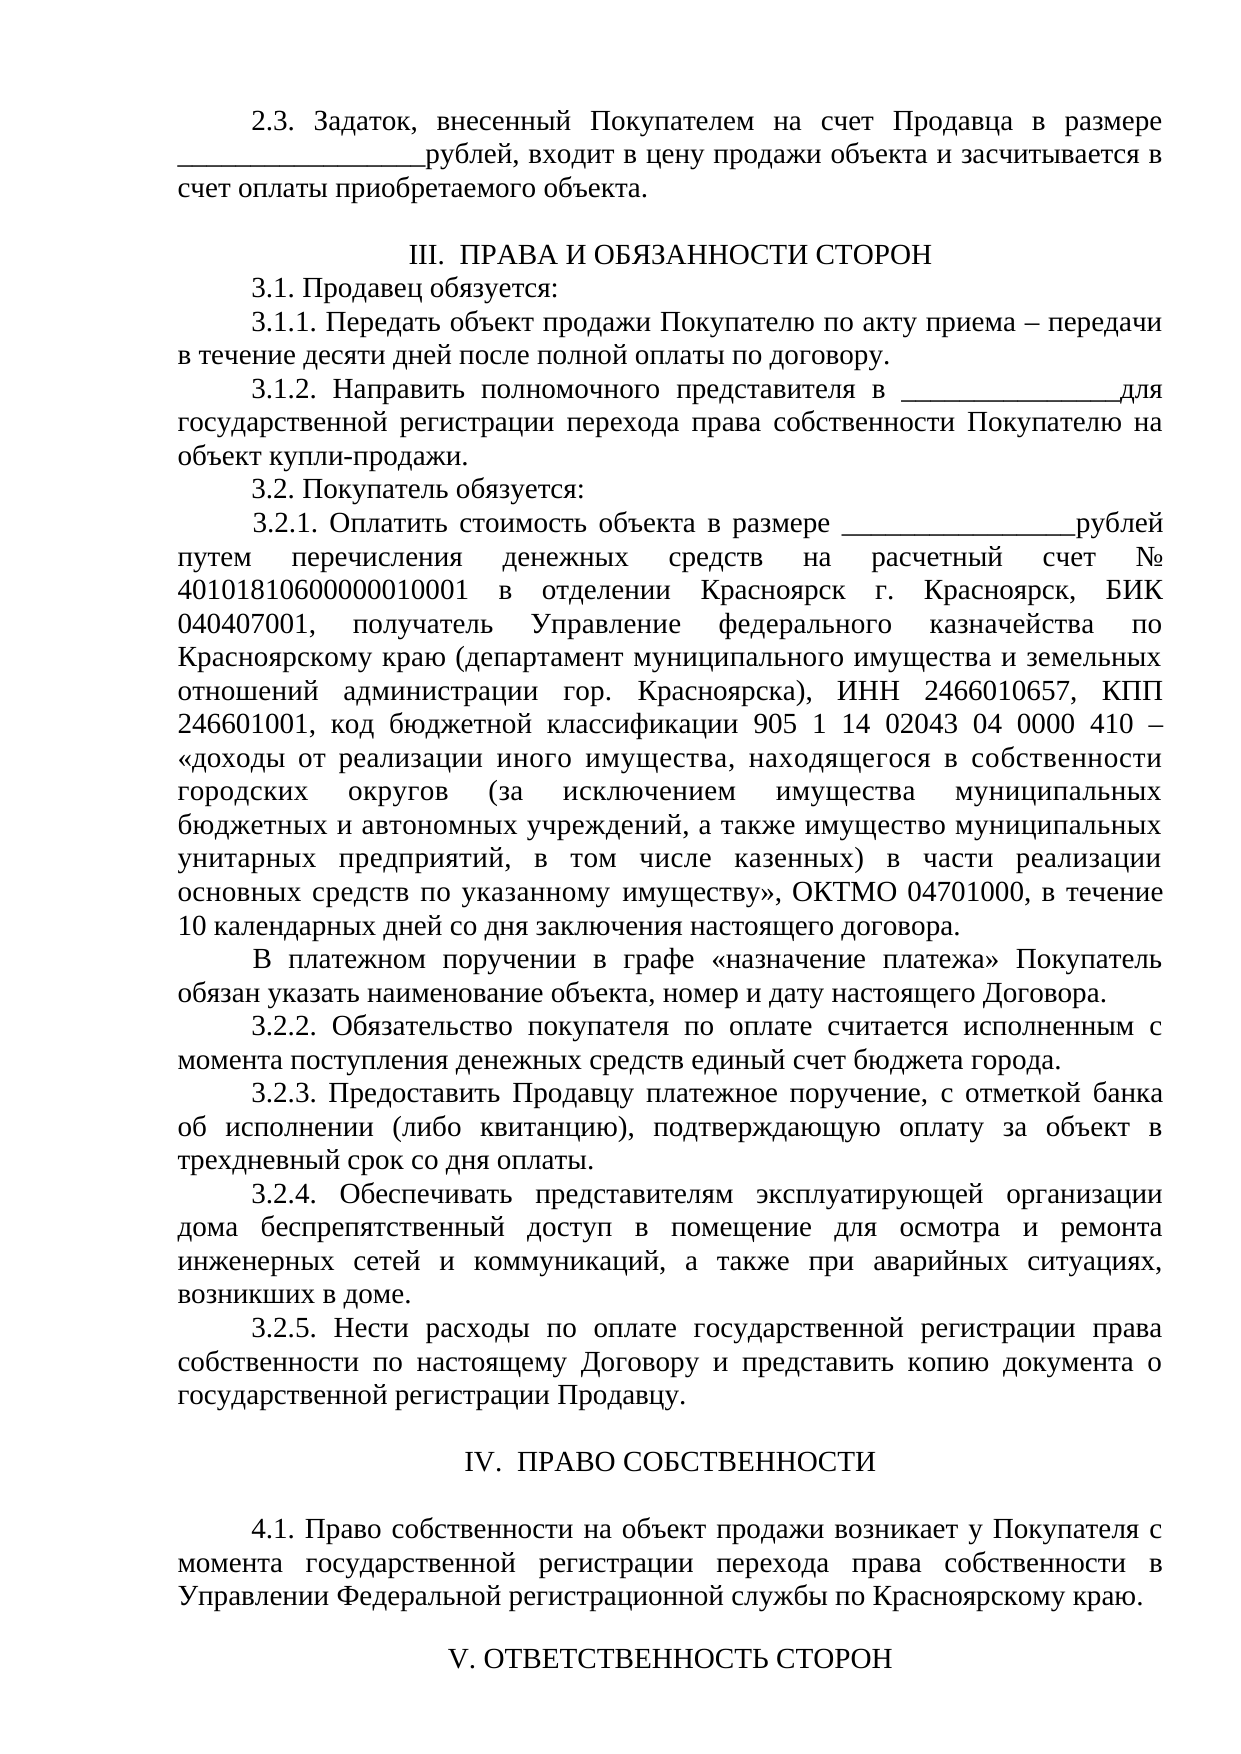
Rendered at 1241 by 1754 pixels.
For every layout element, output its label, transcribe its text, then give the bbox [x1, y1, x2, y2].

text 3.2.4. Обеспечивать представителям эксплуатирующей организации дома беспрепятственный доступ в помещение для осмотра и ремонта инженерных сетей и коммуникаций, а также при аварийных ситуациях, возникших в доме. [177, 1176, 1163, 1310]
text 3.2.3. Предоставить Продавцу платежное поручение, c отметкой банка об исполнении (либо квитанцию), подтверждающую оплату за объект в трехдневный срок со дня оплаты. [177, 1075, 1163, 1176]
text 3.1.2. Направить полномочного представителя в _______________для государственной регистрации перехода права собственности Покупателю на объект купли-продажи. [177, 371, 1163, 472]
text 3.2.5. Нести расходы по оплате государственной регистрации права собственности по настоящему Договору и представить копию документа о государственной регистрации Продавцу. [177, 1310, 1163, 1411]
text 3.2. Покупатель обязуется: [177, 472, 1163, 505]
text III. ПРАВА И ОБЯЗАННОСТИ СТОРОН [177, 237, 1163, 270]
text V. ОТВЕТСТВЕННОСТЬ СТОРОН [177, 1641, 1163, 1674]
text 3.1. Продавец обязуется: [177, 270, 1163, 304]
text 2.3. Задаток, внесенный Покупателем на счет Продавца в размере _________________рублей, входит в цену продажи объекта и засчитывается в счет оплаты приобретаемого объекта. [177, 103, 1163, 203]
text IV. ПРАВО СОБСТВЕННОСТИ [177, 1444, 1163, 1478]
text 3.2.2. Обязательство покупателя по оплате считается исполненным с момента поступления денежных средств единый счет бюджета города. [177, 1008, 1163, 1075]
text 4.1. Право собственности на объект продажи возникает у Покупателя с момента государственной регистрации перехода права собственности в Управлении Федеральной регистрационной службы по Красноярскому краю. [177, 1511, 1163, 1612]
text 3.1.1. Передать объект продажи Покупателю по акту приема – передачи в течение десяти дней после полной оплаты по договору. [177, 304, 1163, 371]
text 3.2.1. Оплатить стоимость объекта в размере ________________рублей путем перечисления денежных средств на расчетный счет № 40101810600000010001 в отделении Красноярск г. Красноярск, БИК 040407001, получатель Управление федерального казначейства по Красноярскому краю (департамент муниципального имущества и земельных отношений администрации гор. Красноярска), ИНН 2466010657, КПП 246601001, код бюджетной классификации 905 1 14 02043 04 0000 410 – «доходы от реализации иного имущества, находящегося в собственности городских округов (за исключением имущества муниципальных бюджетных и автономных учреждений, а также имущество муниципальных унитарных предприятий, в том числе казенных) в части реализации основных средств по указанному имуществу», ОКТМО 04701000, в течение 10 календарных дней со дня заключения настоящего договора. [177, 505, 1163, 941]
text В платежном поручении в графе «назначение платежа» Покупатель обязан указать наименование объекта, номер и дату настоящего Договора. [177, 941, 1163, 1008]
